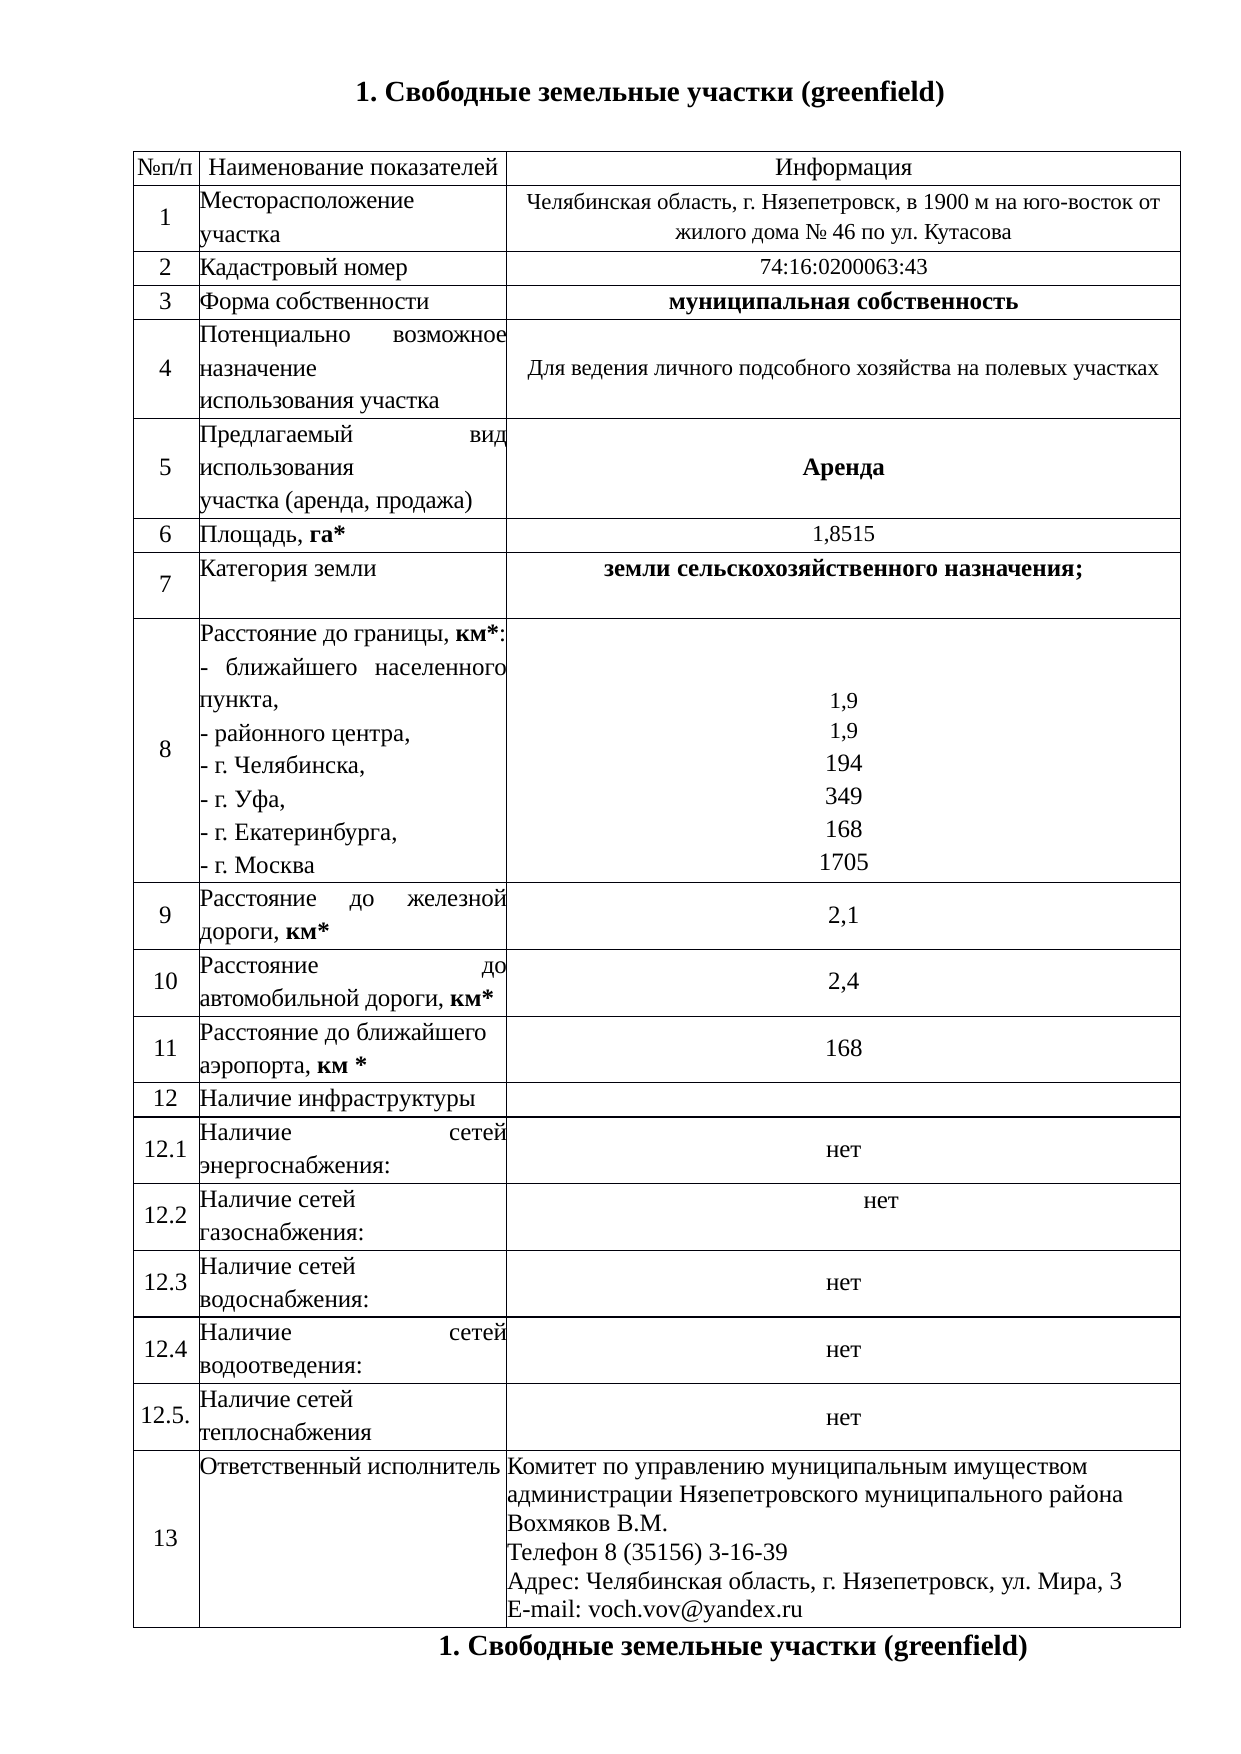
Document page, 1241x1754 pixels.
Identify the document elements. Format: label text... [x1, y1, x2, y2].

table_cell 5 [134, 419, 199, 518]
table_cell 2 [134, 252, 199, 285]
table_cell 4 [134, 320, 199, 418]
table_cell Предлагаемый вид использования участка (аренда, продажа) [200, 419, 506, 518]
table_cell 12.5. [134, 1384, 199, 1450]
table_header Наименование показателей [200, 152, 506, 184]
table_header №п/п [134, 152, 199, 184]
table_cell нет [507, 1118, 1180, 1183]
table_cell Наличие сетей энергоснабжения: [200, 1118, 506, 1183]
table_cell 12.1 [134, 1118, 199, 1183]
table_cell 2,1 [507, 883, 1180, 949]
table_header Информация [507, 152, 1180, 184]
table_cell земли сельскохозяйственного назначения; [507, 553, 1180, 617]
table_cell Для ведения личного подсобного хозяйства на полевых участках [507, 320, 1180, 418]
table_cell 12.3 [134, 1251, 199, 1316]
table_cell Наличие сетей водоснабжения: [200, 1251, 506, 1316]
table_cell 3 [134, 286, 199, 318]
table_cell Наличие сетей водоотведения: [200, 1318, 506, 1383]
text 1. Свободные земельные участки (greenfield) [133, 74, 1167, 107]
table_cell 8 [134, 619, 199, 882]
table_cell 12 [134, 1083, 199, 1116]
table_cell 7 [134, 553, 199, 617]
table_cell Потенциально возможное назначение использования участка [200, 320, 506, 418]
table_cell 168 [507, 1017, 1180, 1082]
table_cell 1 [134, 186, 199, 251]
table_cell 1,8515 [507, 519, 1180, 552]
table_cell 12.2 [134, 1184, 199, 1250]
table_cell Расстояние до ближайшего аэропорта, км * [200, 1017, 506, 1082]
table_cell Расстояние до железной дороги, км* [200, 883, 506, 949]
text 1. Свободные земельные участки (greenfield) [133, 1628, 1167, 1662]
table_cell 13 [134, 1451, 199, 1627]
table_cell 10 [134, 950, 199, 1016]
table_cell Наличие сетей газоснабжения: [200, 1184, 506, 1250]
table_cell Расстояние до автомобильной дороги, км* [200, 950, 506, 1016]
table_cell Площадь, га* [200, 519, 506, 552]
table_cell Кадастровый номер [200, 252, 506, 285]
table_cell 11 [134, 1017, 199, 1082]
table_cell Категория земли [200, 553, 506, 617]
table_cell 2,4 [507, 950, 1180, 1016]
table_cell 6 [134, 519, 199, 552]
table_cell Форма собственности [200, 286, 506, 318]
table_cell 9 [134, 883, 199, 949]
table_cell [507, 1083, 1180, 1116]
table_cell Аренда [507, 419, 1180, 518]
table_cell нет [507, 1384, 1180, 1450]
table_cell 74:16:0200063:43 [507, 252, 1180, 285]
table_cell Челябинская область, г. Нязепетровск, в 1900 м на юго-восток от жилого дома № 46 по ул. Кутасова [507, 186, 1180, 251]
table_cell Наличие сетей теплоснабжения [200, 1384, 506, 1450]
table_cell 1,9 1,9 194 349 168 1705 [507, 619, 1180, 882]
table_cell Расстояние до границы, км*: - ближайшего населенного пункта, - районного центра, - г. Челябинска, - г. Уфа, - г. Екатеринбурга, - г. Москва [200, 619, 506, 882]
table_cell нет [507, 1184, 1180, 1250]
table_cell нет [507, 1251, 1180, 1316]
table_cell нет [507, 1318, 1180, 1383]
table_cell муниципальная собственность [507, 286, 1180, 318]
table_cell 12.4 [134, 1318, 199, 1383]
table_cell Наличие инфраструктуры [200, 1083, 506, 1116]
table_cell Комитет по управлению муниципальным имуществом администрации Нязепетровского муниципального района Вохмяков В.М. Телефон 8 (35156) 3-16-39 Адрес: Челябинская область, г. Нязепетровск, ул. Мира, 3 E-mail: voch.vov@yandex.ru [507, 1451, 1180, 1627]
table_cell Ответственный исполнитель [200, 1451, 506, 1627]
table_cell Месторасположение участка [200, 186, 506, 251]
